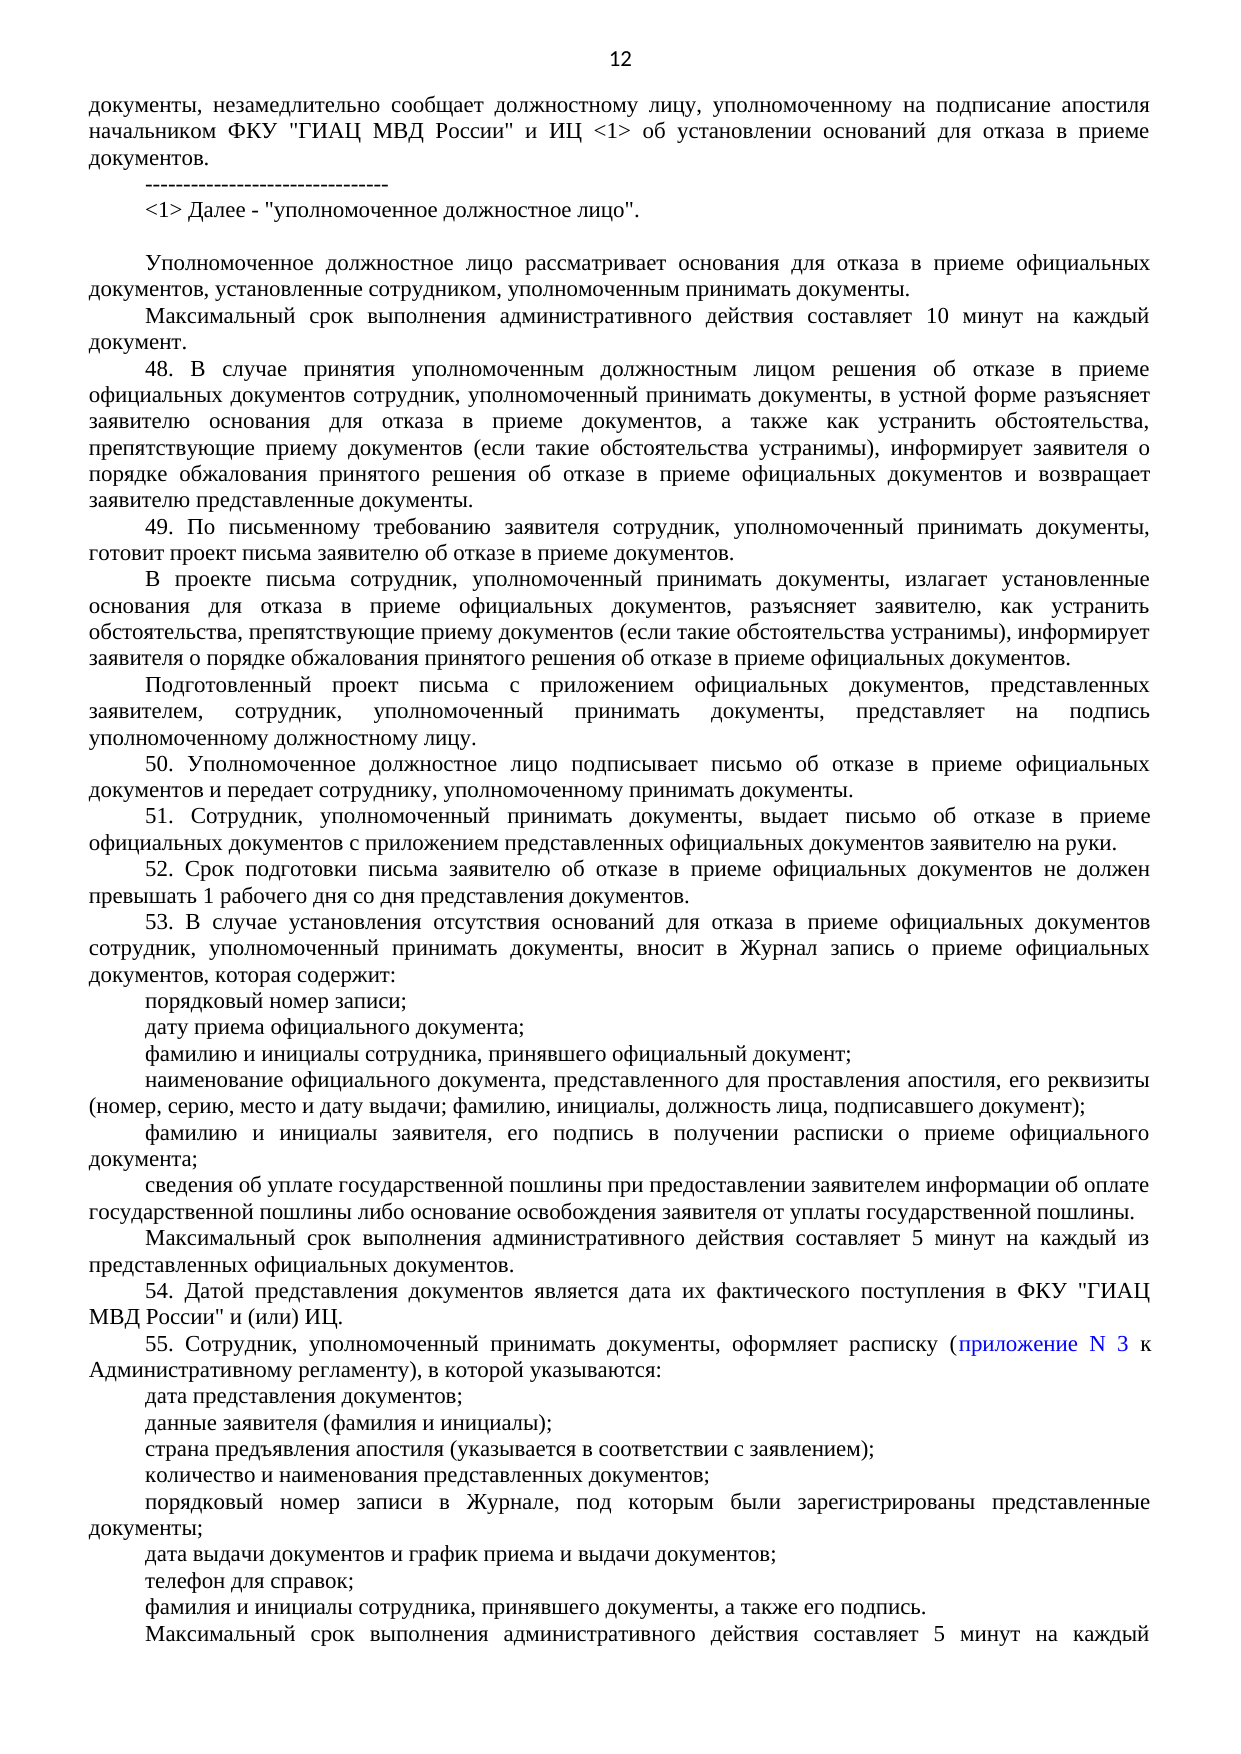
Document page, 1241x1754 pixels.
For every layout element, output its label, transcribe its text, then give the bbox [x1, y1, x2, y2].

text фамилию и инициалы заявителя, его подпись в получении расписки о приеме официального документа; [89, 1119, 1152, 1172]
text фамилия и инициалы сотрудника, принявшего документы, а также его подпись. [89, 1593, 1152, 1619]
text страна предъявления апостиля (указывается в соответствии с заявлением); [89, 1435, 1152, 1461]
text 54. Датой представления документов является дата их фактического поступления в ФКУ "ГИАЦ МВД России" и (или) ИЦ. [89, 1277, 1152, 1330]
text 49. По письменному требованию заявителя сотрудник, уполномоченный принимать документы, готовит проект письма заявителю об отказе в приеме документов. [89, 513, 1152, 565]
text порядковый номер записи в Журнале, под которым были зарегистрированы представленные документы; [89, 1488, 1152, 1541]
text 50. Уполномоченное должностное лицо подписывает письмо об отказе в приеме официальных документов и передает сотруднику, уполномоченному принимать документы. [89, 750, 1152, 803]
text 51. Сотрудник, уполномоченный принимать документы, выдает письмо об отказе в приеме официальных документов с приложением представленных официальных документов заявителю на руки. [89, 803, 1152, 855]
text сведения об уплате государственной пошлины при предоставлении заявителем информации об оплате государственной пошлины либо основание освобождения заявителя от уплаты государственной пошлины. [89, 1172, 1152, 1224]
text -------------------------------- [89, 170, 1152, 196]
text наименование официального документа, представленного для проставления апостиля, его реквизиты (номер, серию, место и дату выдачи; фамилию, инициалы, должность лица, подписавшего документ); [89, 1066, 1152, 1119]
text количество и наименования представленных документов; [89, 1461, 1152, 1488]
text дату приема официального документа; [89, 1013, 1152, 1040]
text телефон для справок; [89, 1567, 1152, 1593]
text 53. В случае установления отсутствия оснований для отказа в приеме официальных документов сотрудник, уполномоченный принимать документы, вносит в Журнал запись о приеме официальных документов, которая содержит: [89, 908, 1152, 987]
text Максимальный срок выполнения административного действия составляет 5 минут на каждый из представленных официальных документов. [89, 1224, 1152, 1277]
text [89, 1619, 1152, 1646]
text дата выдачи документов и график приема и выдачи документов; [89, 1541, 1152, 1567]
text <1> Далее - "уполномоченное должностное лицо". [89, 196, 1152, 223]
text фамилию и инициалы сотрудника, принявшего официальный документ; [89, 1040, 1152, 1066]
text Максимальный срок выполнения административного действия составляет 10 минут на каждый документ. [89, 302, 1152, 354]
text В проекте письма сотрудник, уполномоченный принимать документы, излагает установленные основания для отказа в приеме официальных документов, разъясняет заявителю, как устранить обстоятельства, препятствующие приему документов (если такие обстоятельства устранимы), информирует заявителя о порядке обжалования принятого решения об отказе в приеме официальных документов. [89, 565, 1152, 671]
text 48. В случае принятия уполномоченным должностным лицом решения об отказе в приеме официальных документов сотрудник, уполномоченный принимать документы, в устной форме разъясняет заявителю основания для отказа в приеме документов, а также как устранить обстоятельства, препятствующие приему документов (если такие обстоятельства устранимы), информирует заявителя о порядке обжалования принятого решения об отказе в приеме официальных документов и возвращает заявителю представленные документы. [89, 354, 1152, 513]
text порядковый номер записи; [89, 987, 1152, 1013]
text дата представления документов; [89, 1382, 1152, 1409]
text данные заявителя (фамилия и инициалы); [89, 1409, 1152, 1435]
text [89, 91, 1152, 170]
text 55. Сотрудник, уполномоченный принимать документы, оформляет расписку (приложение N 3 к Административному регламенту), в которой указываются: [89, 1330, 1152, 1382]
text Уполномоченное должностное лицо рассматривает основания для отказа в приеме официальных документов, установленные сотрудником, уполномоченным принимать документы. [89, 249, 1152, 302]
text 52. Срок подготовки письма заявителю об отказе в приеме официальных документов не должен превышать 1 рабочего дня со дня представления документов. [89, 855, 1152, 908]
text Подготовленный проект письма с приложением официальных документов, представленных заявителем, сотрудник, уполномоченный принимать документы, представляет на подпись уполномоченному должностному лицу. [89, 671, 1152, 750]
